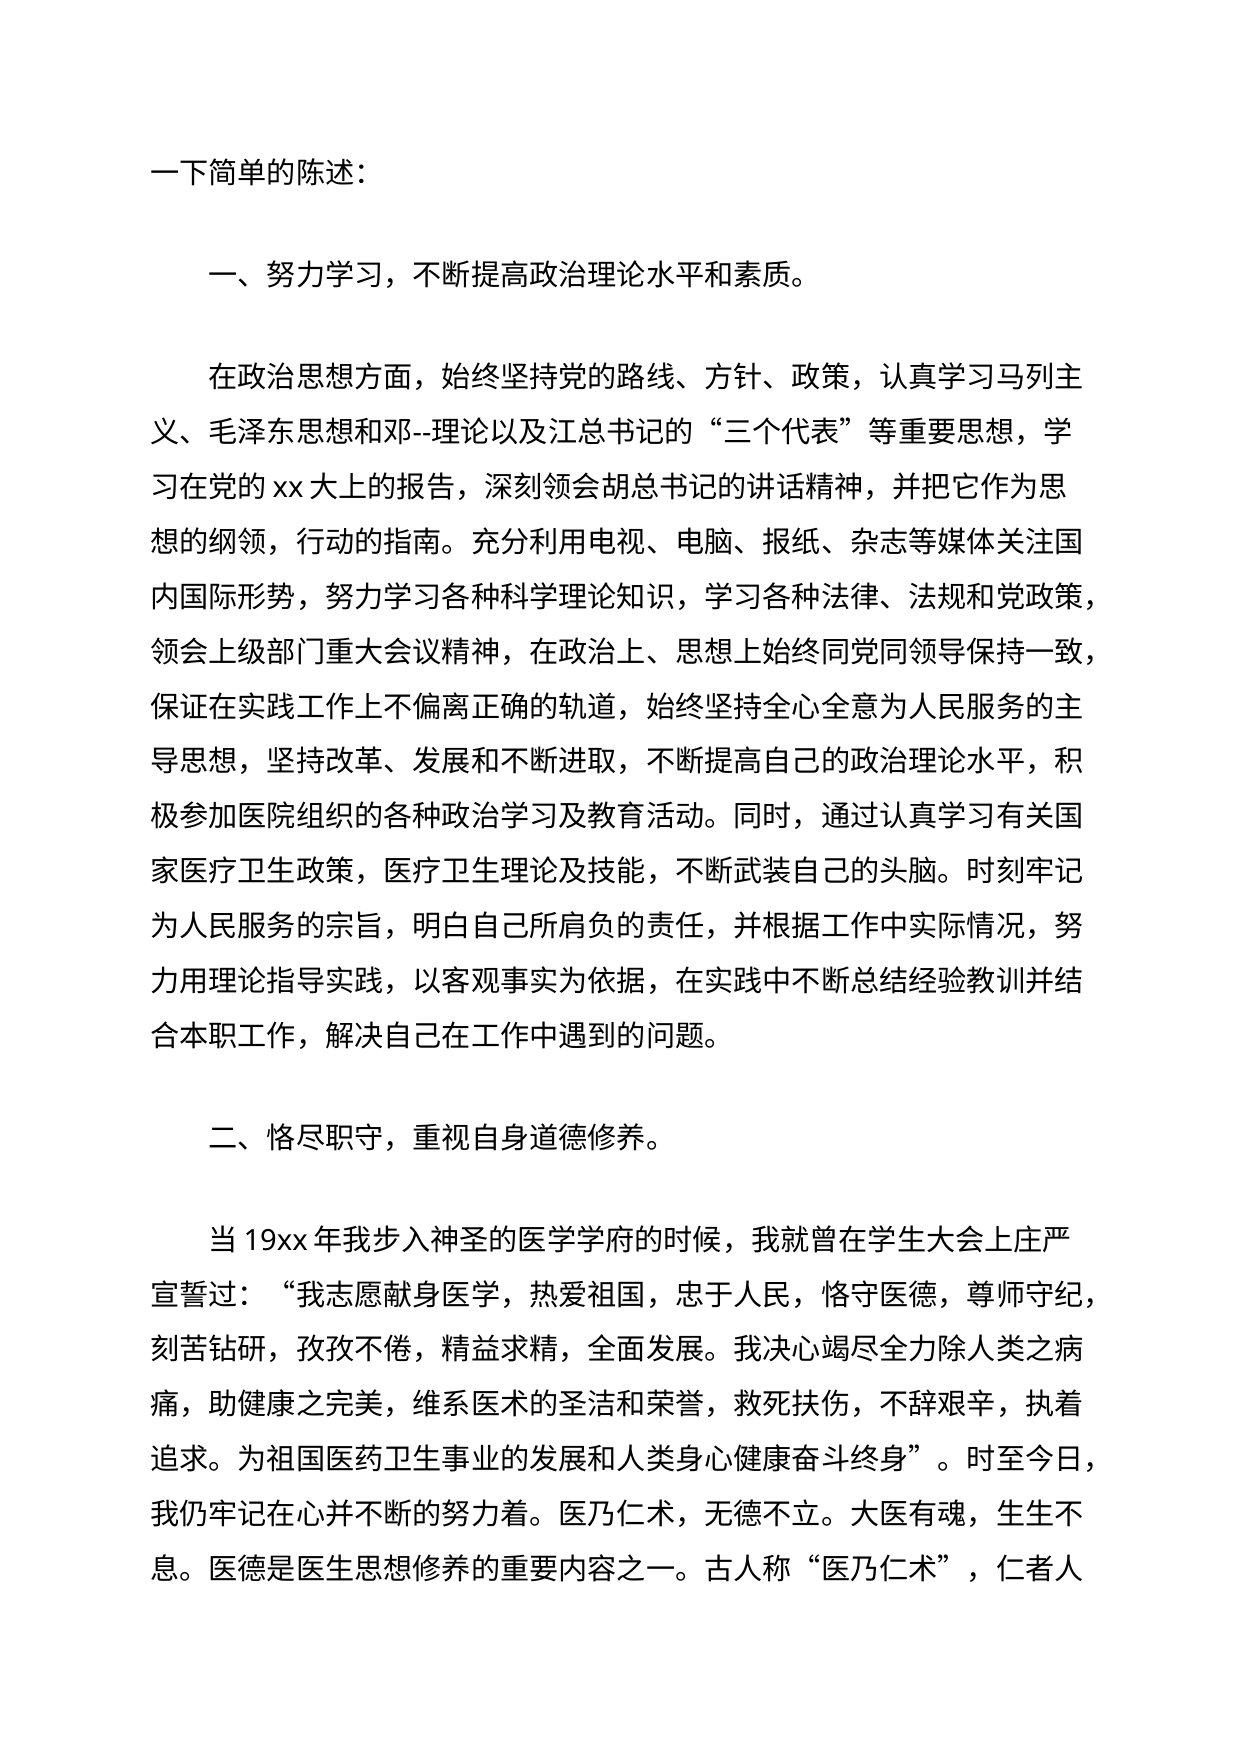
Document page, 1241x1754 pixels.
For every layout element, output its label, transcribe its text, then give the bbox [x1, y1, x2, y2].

text 二、恪尽职守，重视自身道德修养。 [150, 1114, 1090, 1157]
text 一、努力学习，不断提高政治理论水平和素质。 [150, 252, 1090, 294]
text 在政治思想方面，始终坚持党的路线、方针、政策，认真学习马列主义、毛泽东思想和邓--理论以及江总书记的“三个代表”等重要思想，学习在党的xx大上的报告，深刻领会胡总书记的讲话精神，并把它作为思想的纲领，行动的指南。充分利用电视、电脑、报纸、杂志等媒体关注国内国际形势，努力学习各种科学理论知识，学习各种法律、法规和党政策，领会上级部门重大会议精神，在政治上、思想上始终同党同领导保持一致，保证在实践工作上不偏离正确的轨道，始终坚持全心全意为人民服务的主导思想，坚持改革、发展和不断进取，不断提高自己的政治理论水平，积极参加医院组织的各种政治学习及教育活动。同时，通过认真学习有关国家医疗卫生政策，医疗卫生理论及技能，不断武装自己的头脑。时刻牢记为人民服务的宗旨，明白自己所肩负的责任，并根据工作中实际情况，努力用理论指导实践，以客观事实为依据，在实践中不断总结经验教训并结合本职工作，解决自己在工作中遇到的问题。 [150, 353, 1090, 1055]
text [150, 1216, 1090, 1588]
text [150, 150, 1090, 192]
